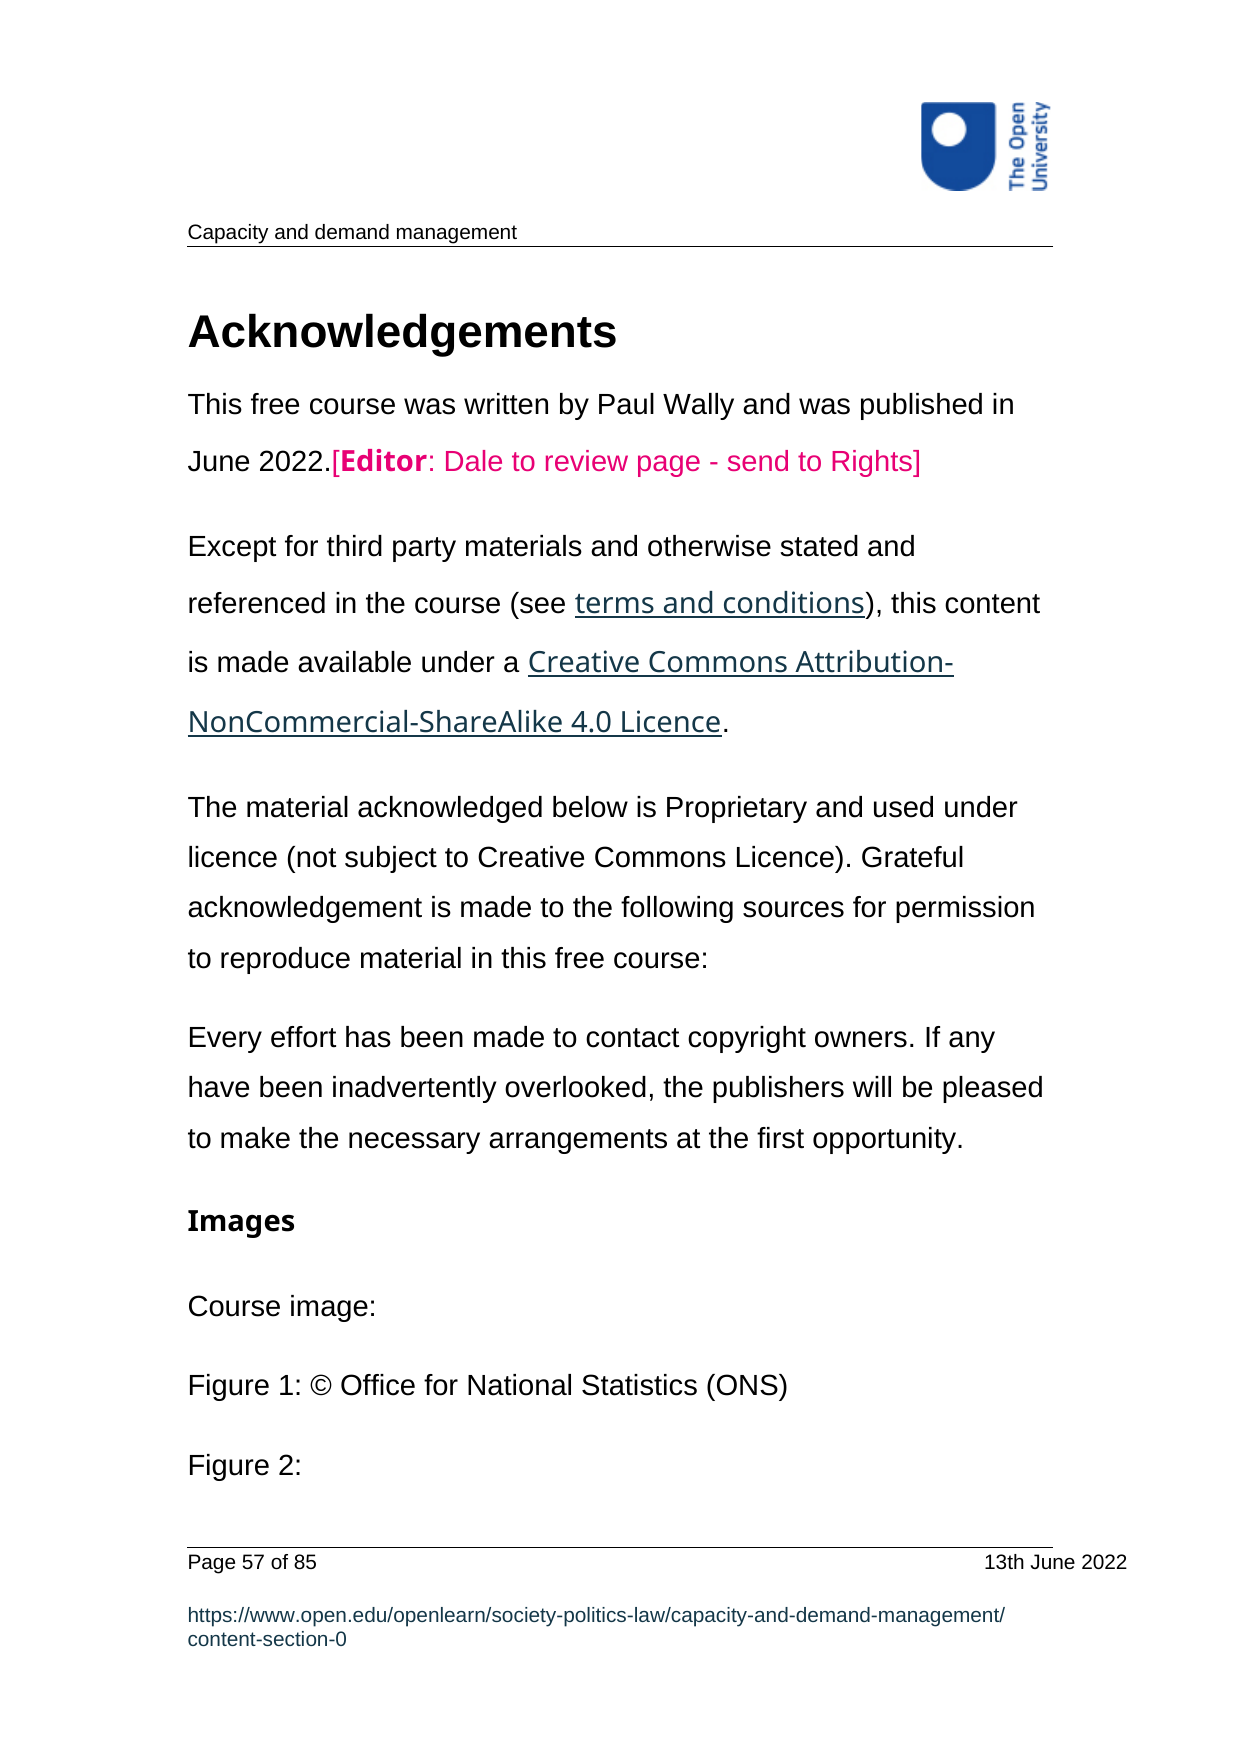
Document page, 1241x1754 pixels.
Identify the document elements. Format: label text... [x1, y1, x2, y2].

text Figure 2: [187, 1448, 1053, 1481]
subtitle Acknowledgements [187, 305, 1053, 358]
picture [921, 102, 1052, 191]
text Except for third party materials and otherwise stated and referenced in the course (see terms and conditions), this content is made available under a Creative Commons Attribution-NonCommercial-ShareAlike 4.0 Licence. [187, 529, 1053, 741]
text The material acknowledged below is Proprietary and used under licence (not subject to Creative Commons Licence). Grateful acknowledgement is made to the following sources for permission to reproduce material in this free course: [187, 790, 1053, 974]
text Every effort has been made to contact copyright owners. If any have been inadvertently overlooked, the publishers will be pleased to make the necessary arrangements at the first opportunity. [187, 1020, 1053, 1154]
text Figure 1: © Office for National Statistics (ONS) [187, 1368, 1053, 1402]
text This free course was written by Paul Wally and was published in June 2022.[Editor: Dale to review page - send to Rights] [187, 387, 1053, 480]
text Images [187, 1200, 1053, 1240]
text Course image: [187, 1289, 1053, 1322]
